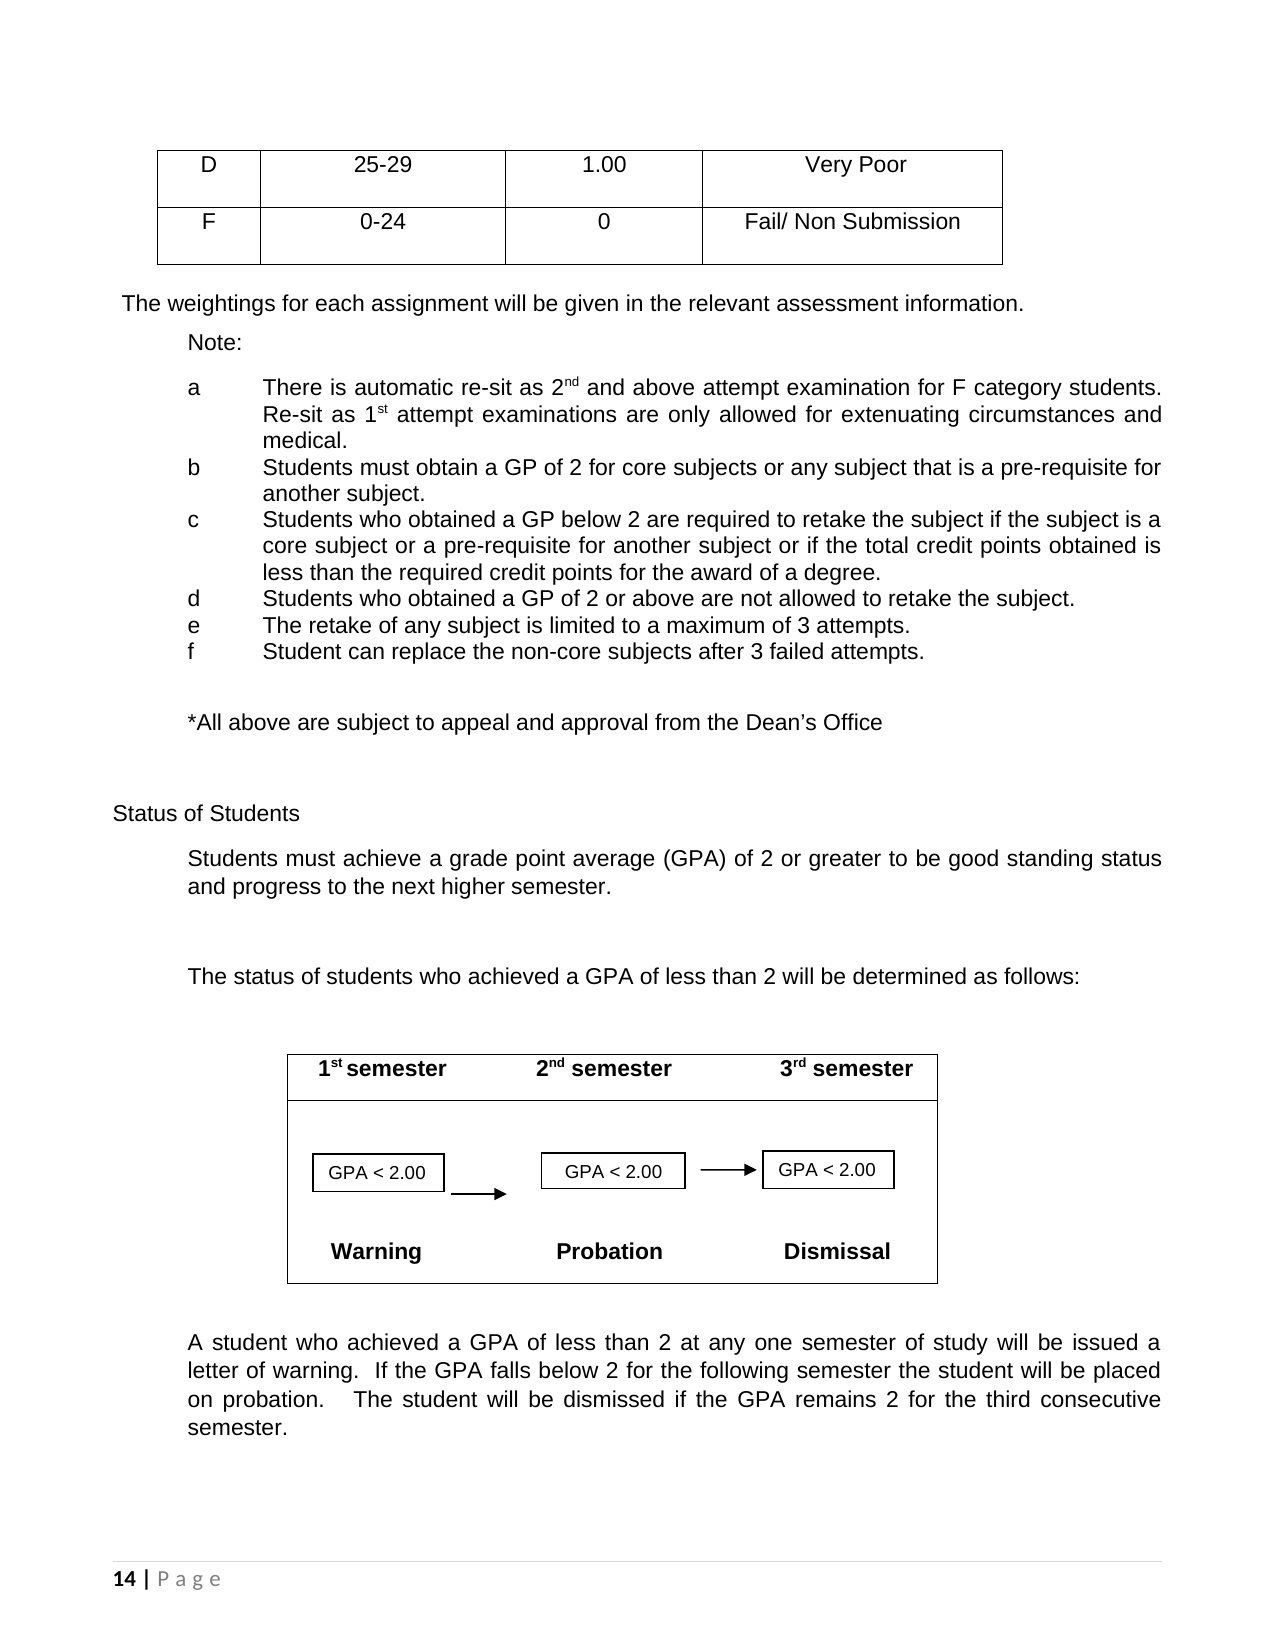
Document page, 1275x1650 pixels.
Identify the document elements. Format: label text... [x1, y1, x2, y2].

table_cell F [158, 208, 260, 264]
text Students must achieve a grade point average (GPA) of 2 or greater to be good standing status and progress to the next higher semester. [137, 845, 1162, 899]
text The status of students who achieved a GPA of less than 2 will be determined as follows: [187, 963, 1162, 990]
list Students who obtained a GP below 2 are required to retake the subject if the subject is a core subject or a pre-requisite for another subject or if the total credit points obtained is less than the required credit points for the award of a degree. [187, 506, 1162, 585]
list Students must obtain a GP of 2 for core subjects or any subject that is a pre-requisite for another subject. [187, 453, 1162, 506]
text The weightings for each assignment will be given in the relevant assessment information. [121, 290, 1162, 317]
table_cell 0 [506, 208, 702, 264]
table_cell Fail/ Non Submission [703, 208, 1002, 264]
text Note: [187, 329, 1162, 356]
list Students who obtained a GP of 2 or above are not allowed to retake the subject. [187, 585, 1162, 612]
list There is automatic re-sit as 2nd and above attempt examination for F category students. Re-sit as 1st attempt examinations are only allowed for extenuating circumstances and medical. [187, 374, 1162, 453]
table_cell 0-24 [261, 208, 505, 264]
text Status of Students [112, 799, 1162, 826]
table_cell Warning Probation Dismissal [288, 1101, 937, 1283]
table_cell 25-29 [261, 151, 505, 207]
list The retake of any subject is limited to a maximum of 3 attempts. [187, 612, 1162, 638]
table_header 1st semester 2nd semester 3rd semester [288, 1055, 937, 1100]
text A student who achieved a GPA of less than 2 at any one semester of study will be issued a letter of warning. If the GPA falls below 2 for the following semester the student will be placed on probation. The student will be dismissed if the GPA remains 2 for the third consecutive semester. [187, 1329, 1162, 1441]
list Student can replace the non-core subjects after 3 failed attempts. [187, 638, 1162, 664]
list *All above are subject to appeal and approval from the Dean’s Office [187, 709, 1162, 736]
table_cell D [158, 151, 260, 207]
table_cell Very Poor [703, 151, 1002, 207]
table_cell 1.00 [506, 151, 702, 207]
